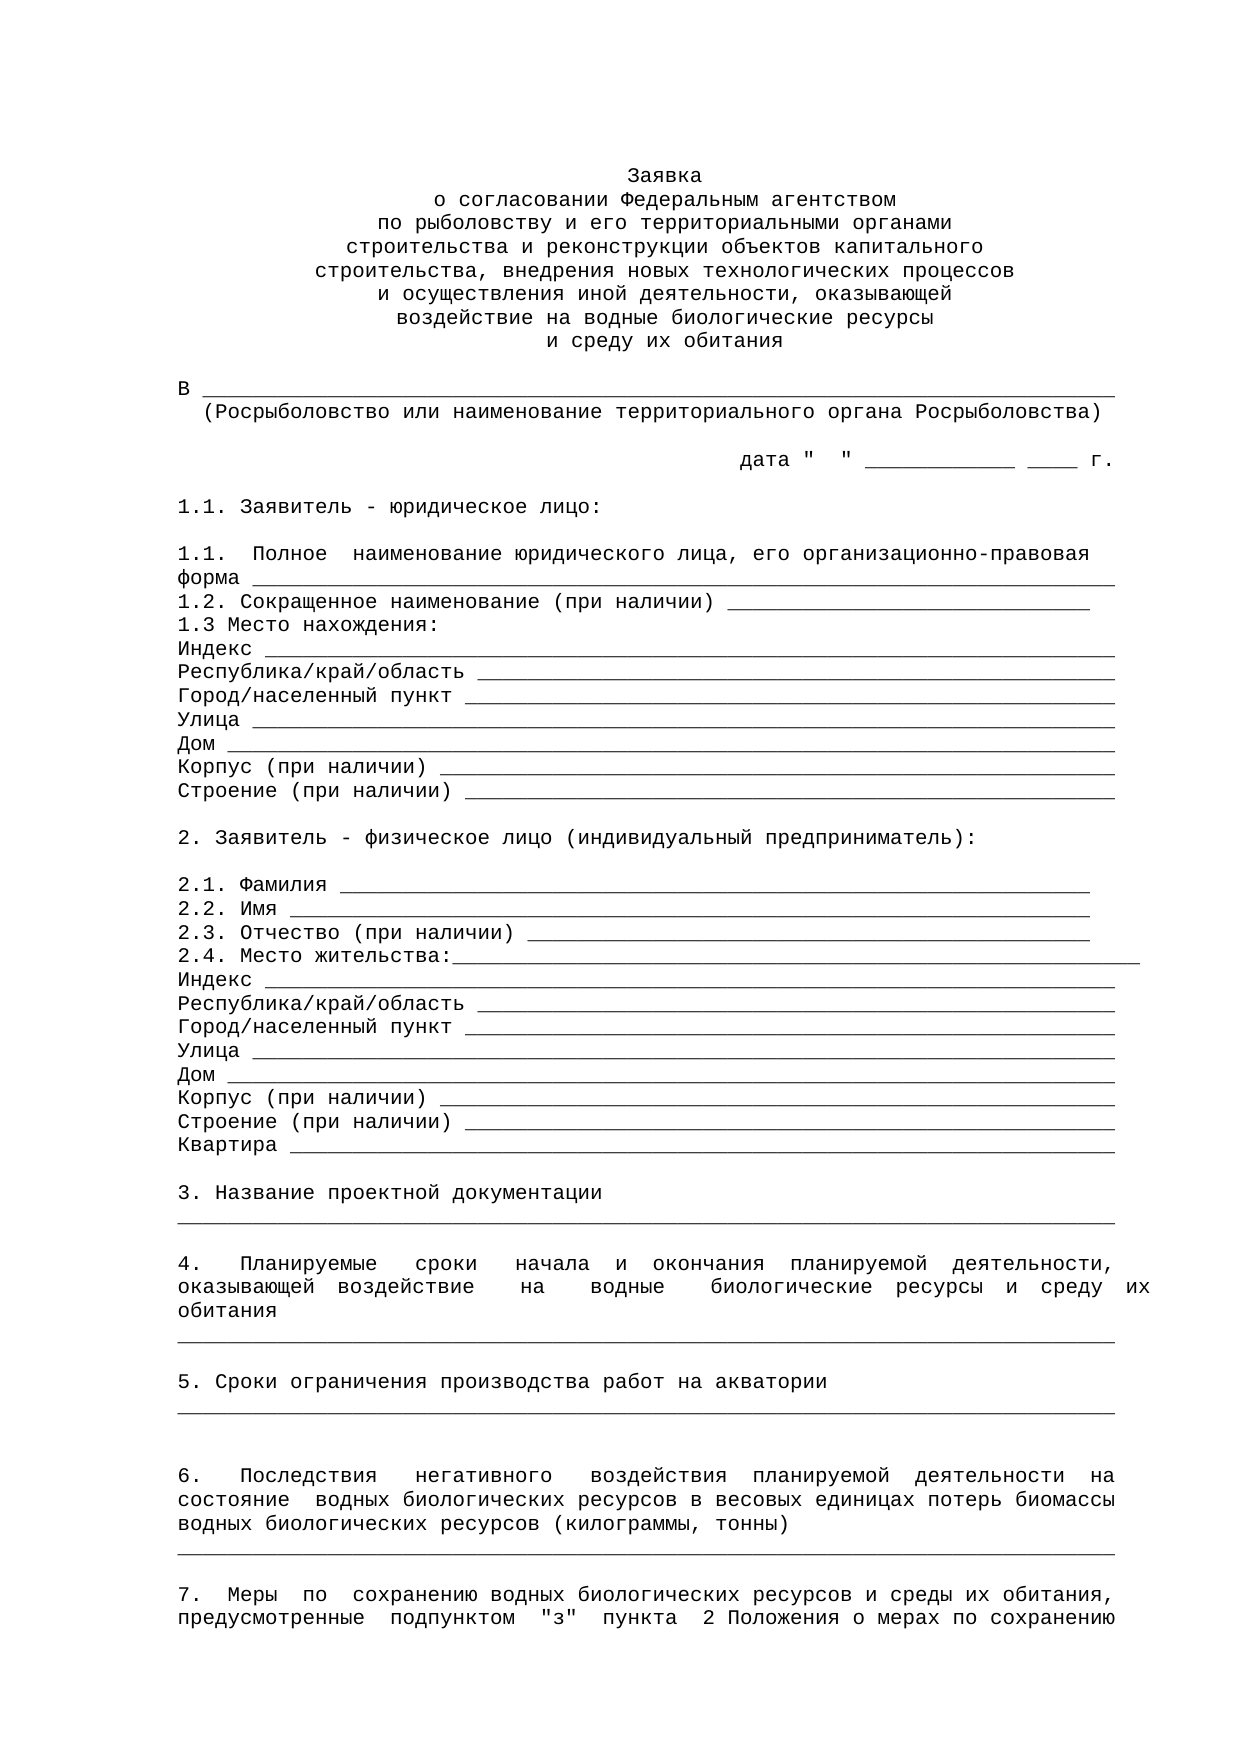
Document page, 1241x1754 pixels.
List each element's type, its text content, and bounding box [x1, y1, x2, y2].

text 2.1. Фамилия ____________________________________________________________ [177, 874, 1152, 898]
text строительства, внедрения новых технологических процессов [177, 259, 1152, 283]
text Заявка [177, 165, 1152, 189]
text 4. Планируемые сроки начала и окончания планируемой деятельности, [177, 1253, 1152, 1276]
text строительства и реконструкции объектов капитального [177, 236, 1152, 259]
text 5. Сроки ограничения производства работ на акватории [177, 1371, 1152, 1394]
text 3. Название проектной документации [177, 1182, 1152, 1205]
text 7. Меры по сохранению водных биологических ресурсов и среды их обитания, [177, 1584, 1152, 1607]
text 2.2. Имя ________________________________________________________________ [177, 898, 1152, 922]
text о согласовании Федеральным агентством [177, 189, 1152, 212]
text состояние водных биологических ресурсов в весовых единицах потерь биомассы [177, 1489, 1152, 1513]
text В _________________________________________________________________________ [177, 378, 1152, 401]
text (Росрыболовство или наименование территориального органа Росрыболовства) [177, 401, 1152, 425]
text Республика/край/область ___________________________________________________ [177, 993, 1152, 1016]
text 2.4. Место жительства:_______________________________________________________ [177, 945, 1152, 969]
text Индекс ____________________________________________________________________ [177, 969, 1152, 993]
text Республика/край/область ___________________________________________________ [177, 662, 1152, 685]
text дата " " ____________ ____ г. [177, 449, 1152, 472]
text 1.2. Сокращенное наименование (при наличии) _____________________________ [177, 591, 1152, 614]
text Строение (при наличии) ____________________________________________________ [177, 1111, 1152, 1134]
text Город/населенный пункт ____________________________________________________ [177, 685, 1152, 709]
text Дом _______________________________________________________________________ [177, 732, 1152, 756]
text 2. Заявитель - физическое лицо (индивидуальный предприниматель): [177, 827, 1152, 851]
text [177, 1536, 1152, 1560]
text ___________________________________________________________________________ [177, 1324, 1152, 1347]
text оказывающей воздействие на водные биологические ресурсы и среду их обитания [177, 1276, 1152, 1324]
text 2.3. Отчество (при наличии) _____________________________________________ [177, 922, 1152, 945]
text Квартира __________________________________________________________________ [177, 1134, 1152, 1158]
text Улица _____________________________________________________________________ [177, 709, 1152, 732]
text Корпус (при наличии) ______________________________________________________ [177, 1087, 1152, 1111]
text Улица _____________________________________________________________________ [177, 1040, 1152, 1063]
text Индекс ____________________________________________________________________ [177, 638, 1152, 662]
text 6. Последствия негативного воздействия планируемой деятельности на [177, 1466, 1152, 1489]
text воздействие на водные биологические ресурсы [177, 307, 1152, 331]
text Строение (при наличии) ____________________________________________________ [177, 780, 1152, 803]
text 1.1. Полное наименование юридического лица, его организационно-правовая [177, 543, 1152, 567]
text Дом _______________________________________________________________________ [177, 1063, 1152, 1087]
text ___________________________________________________________________________ [177, 1394, 1152, 1418]
text предусмотренные подпунктом "з" пункта 2 Положения о мерах по сохранению [177, 1607, 1152, 1631]
text 1.3 Место нахождения: [177, 614, 1152, 638]
text водных биологических ресурсов (килограммы, тонны) [177, 1513, 1152, 1536]
text Город/населенный пункт ____________________________________________________ [177, 1016, 1152, 1040]
text 1.1. Заявитель - юридическое лицо: [177, 496, 1152, 520]
text и осуществления иной деятельности, оказывающей [177, 283, 1152, 307]
text и среду их обитания [177, 331, 1152, 354]
text форма _____________________________________________________________________ [177, 567, 1152, 591]
text по рыболовству и его территориальными органами [177, 212, 1152, 236]
text ___________________________________________________________________________ [177, 1205, 1152, 1229]
text Корпус (при наличии) ______________________________________________________ [177, 756, 1152, 780]
